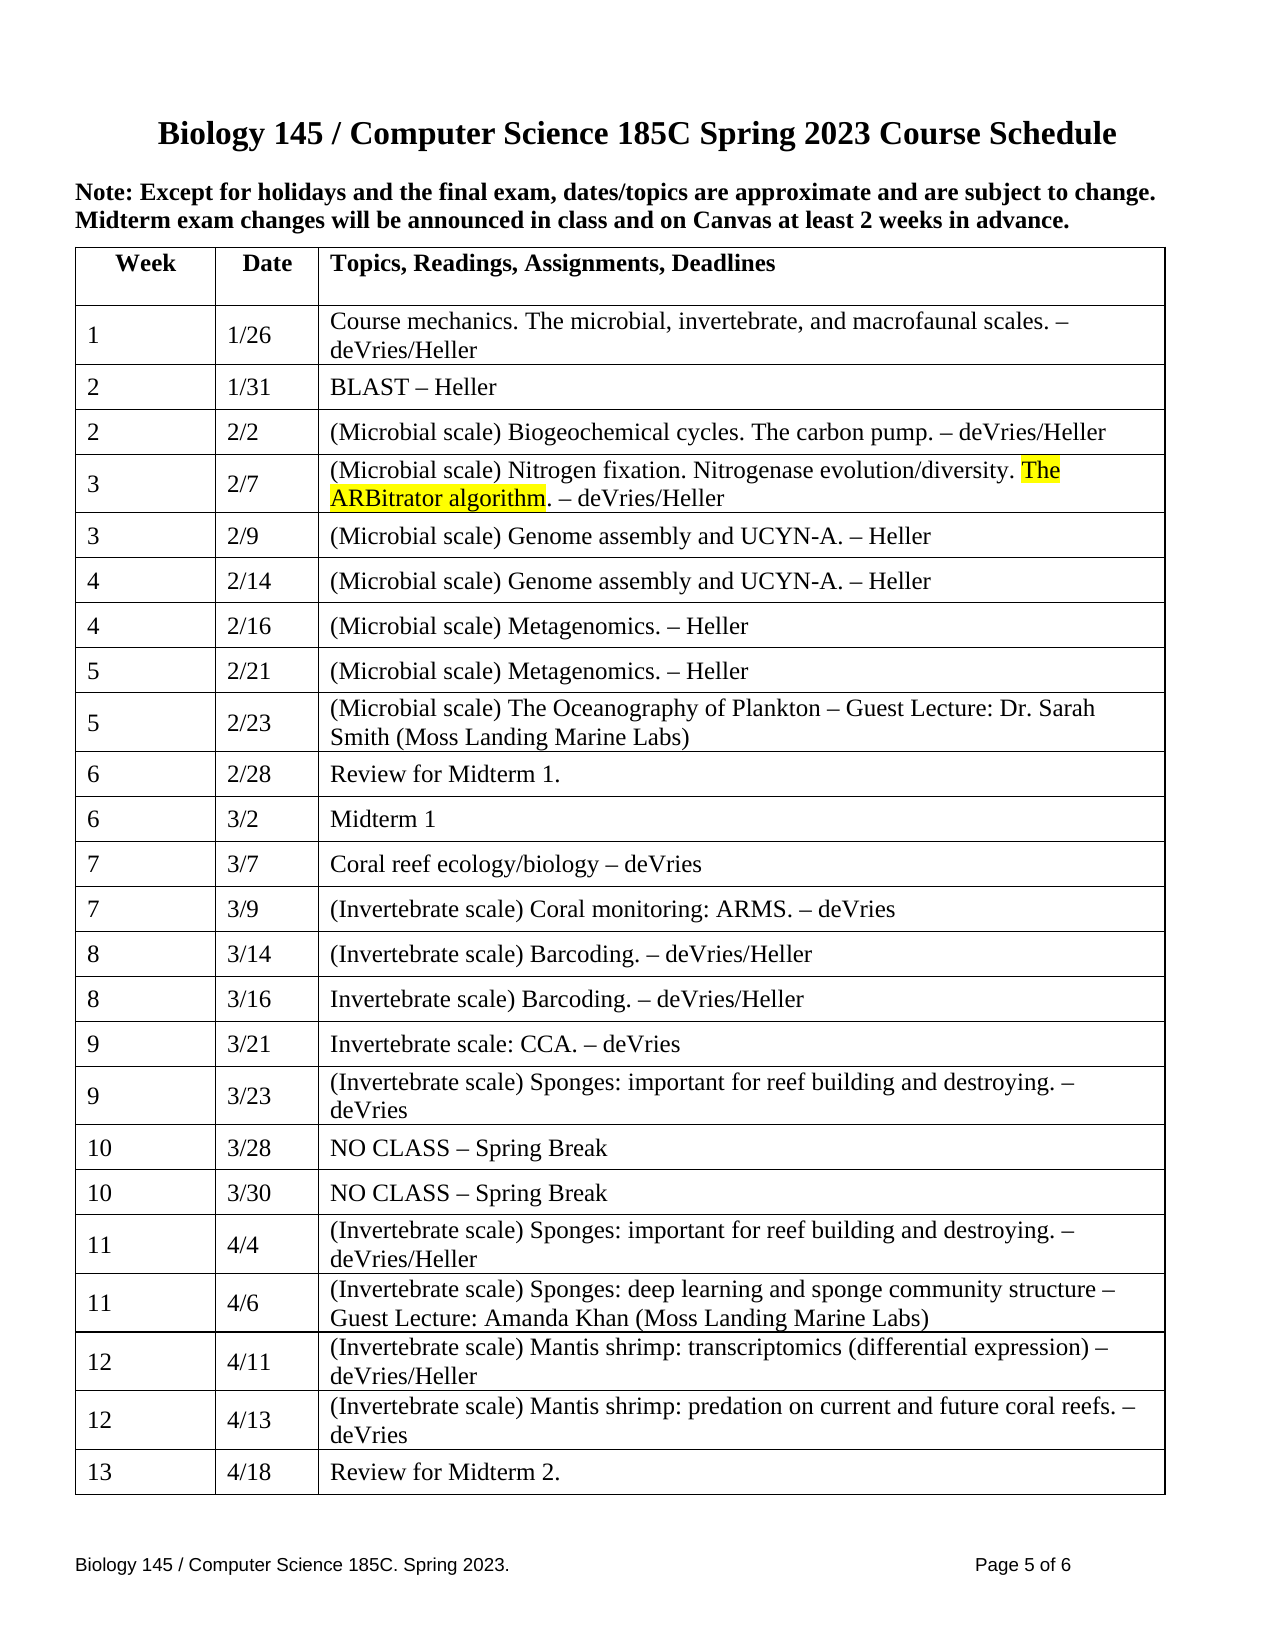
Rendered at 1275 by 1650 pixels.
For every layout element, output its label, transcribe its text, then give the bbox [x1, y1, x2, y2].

table_cell 3/14 [216, 932, 318, 976]
table_cell Review for Midterm 1. [319, 752, 1164, 796]
table_cell 10 [76, 1125, 215, 1169]
table_cell 3/21 [216, 1022, 318, 1066]
table_cell NO CLASS – Spring Break [319, 1170, 1164, 1214]
table_cell (Invertebrate scale) Barcoding. – deVries/Heller [319, 932, 1164, 976]
table_cell 1 [76, 306, 215, 364]
table_cell Coral reef ecology/biology – deVries [319, 842, 1164, 886]
table_cell NO CLASS – Spring Break [319, 1125, 1164, 1169]
table_cell 3 [76, 455, 215, 512]
table_cell 2/21 [216, 648, 318, 692]
table_cell (Microbial scale) The Oceanography of Plankton – Guest Lecture: Dr. Sarah Smith (Moss Landing Marine Labs) [319, 693, 1164, 751]
table_cell 3/16 [216, 977, 318, 1021]
table_cell 5 [76, 648, 215, 692]
table_cell Midterm 1 [319, 797, 1164, 841]
table_cell (Invertebrate scale) Sponges: deep learning and sponge community structure – Guest Lecture: Amanda Khan (Moss Landing Marine Labs) [319, 1274, 1164, 1331]
table_cell 1/26 [216, 306, 318, 364]
table_cell 9 [76, 1067, 215, 1124]
table_cell Review for Midterm 2. [319, 1450, 1164, 1493]
table_cell (Microbial scale) Biogeochemical cycles. The carbon pump. – deVries/Heller [319, 410, 1164, 454]
subtitle Biology 145 / Computer Science 185C Spring 2023 Course Schedule [75, 113, 1200, 152]
table_cell 6 [76, 752, 215, 796]
table_cell Course mechanics. The microbial, invertebrate, and macrofaunal scales. – deVries/Heller [319, 306, 1164, 364]
table_cell (Microbial scale) Metagenomics. – Heller [319, 603, 1164, 647]
table_header Week [76, 248, 215, 305]
table_cell 2/28 [216, 752, 318, 796]
table_cell (Invertebrate scale) Mantis shrimp: transcriptomics (differential expression) – deVries/Heller [319, 1333, 1164, 1390]
table_cell 2/14 [216, 558, 318, 602]
table_cell 4/13 [216, 1391, 318, 1448]
table_cell (Invertebrate scale) Sponges: important for reef building and destroying. – deVries/Heller [319, 1215, 1164, 1273]
table_cell 2/9 [216, 513, 318, 557]
table_cell 3/30 [216, 1170, 318, 1214]
table_cell 11 [76, 1274, 215, 1331]
table_cell 7 [76, 887, 215, 931]
table_cell 4/18 [216, 1450, 318, 1493]
table_cell 3 [76, 513, 215, 557]
table_cell 9 [76, 1022, 215, 1066]
table_cell 3/7 [216, 842, 318, 886]
table_cell (Microbial scale) Nitrogen fixation. Nitrogenase evolution/diversity. The ARBitrator algorithm. – deVries/Heller [319, 455, 1164, 512]
subtitle Note: Except for holidays and the final exam, dates/topics are approximate and are subject to change. Midterm exam changes will be announced in class and on Canvas at least 2 weeks in advance. [75, 177, 1200, 234]
table_cell 3/9 [216, 887, 318, 931]
table_cell 5 [76, 693, 215, 751]
table_cell Invertebrate scale) Barcoding. – deVries/Heller [319, 977, 1164, 1021]
table_cell 2/2 [216, 410, 318, 454]
table_cell 3/23 [216, 1067, 318, 1124]
table_cell 10 [76, 1170, 215, 1214]
table_cell 7 [76, 842, 215, 886]
table_cell 8 [76, 932, 215, 976]
table_cell 4 [76, 603, 215, 647]
table_cell 3/2 [216, 797, 318, 841]
table_cell 2/7 [216, 455, 318, 512]
table_cell 2 [76, 365, 215, 409]
table_cell 4 [76, 558, 215, 602]
table_cell 6 [76, 797, 215, 841]
table_cell 3/28 [216, 1125, 318, 1169]
table_cell 12 [76, 1391, 215, 1448]
table_cell 2 [76, 410, 215, 454]
table_cell 4/6 [216, 1274, 318, 1331]
table_cell 13 [76, 1450, 215, 1493]
table_cell (Microbial scale) Metagenomics. – Heller [319, 648, 1164, 692]
table_cell 2/23 [216, 693, 318, 751]
table_header Date [216, 248, 318, 305]
table_cell 12 [76, 1333, 215, 1390]
table_cell 11 [76, 1215, 215, 1273]
table_cell (Invertebrate scale) Sponges: important for reef building and destroying. – deVries [319, 1067, 1164, 1124]
table_cell (Invertebrate scale) Coral monitoring: ARMS. – deVries [319, 887, 1164, 931]
table_cell (Invertebrate scale) Mantis shrimp: predation on current and future coral reefs. – deVries [319, 1391, 1164, 1448]
table_header Topics, Readings, Assignments, Deadlines [319, 248, 1164, 305]
table_cell BLAST – Heller [319, 365, 1164, 409]
table_cell 1/31 [216, 365, 318, 409]
table_cell (Microbial scale) Genome assembly and UCYN-A. – Heller [319, 513, 1164, 557]
table_cell 4/11 [216, 1333, 318, 1390]
table_cell (Microbial scale) Genome assembly and UCYN-A. – Heller [319, 558, 1164, 602]
table_cell 2/16 [216, 603, 318, 647]
table_cell 4/4 [216, 1215, 318, 1273]
table_cell Invertebrate scale: CCA. – deVries [319, 1022, 1164, 1066]
table_cell 8 [76, 977, 215, 1021]
